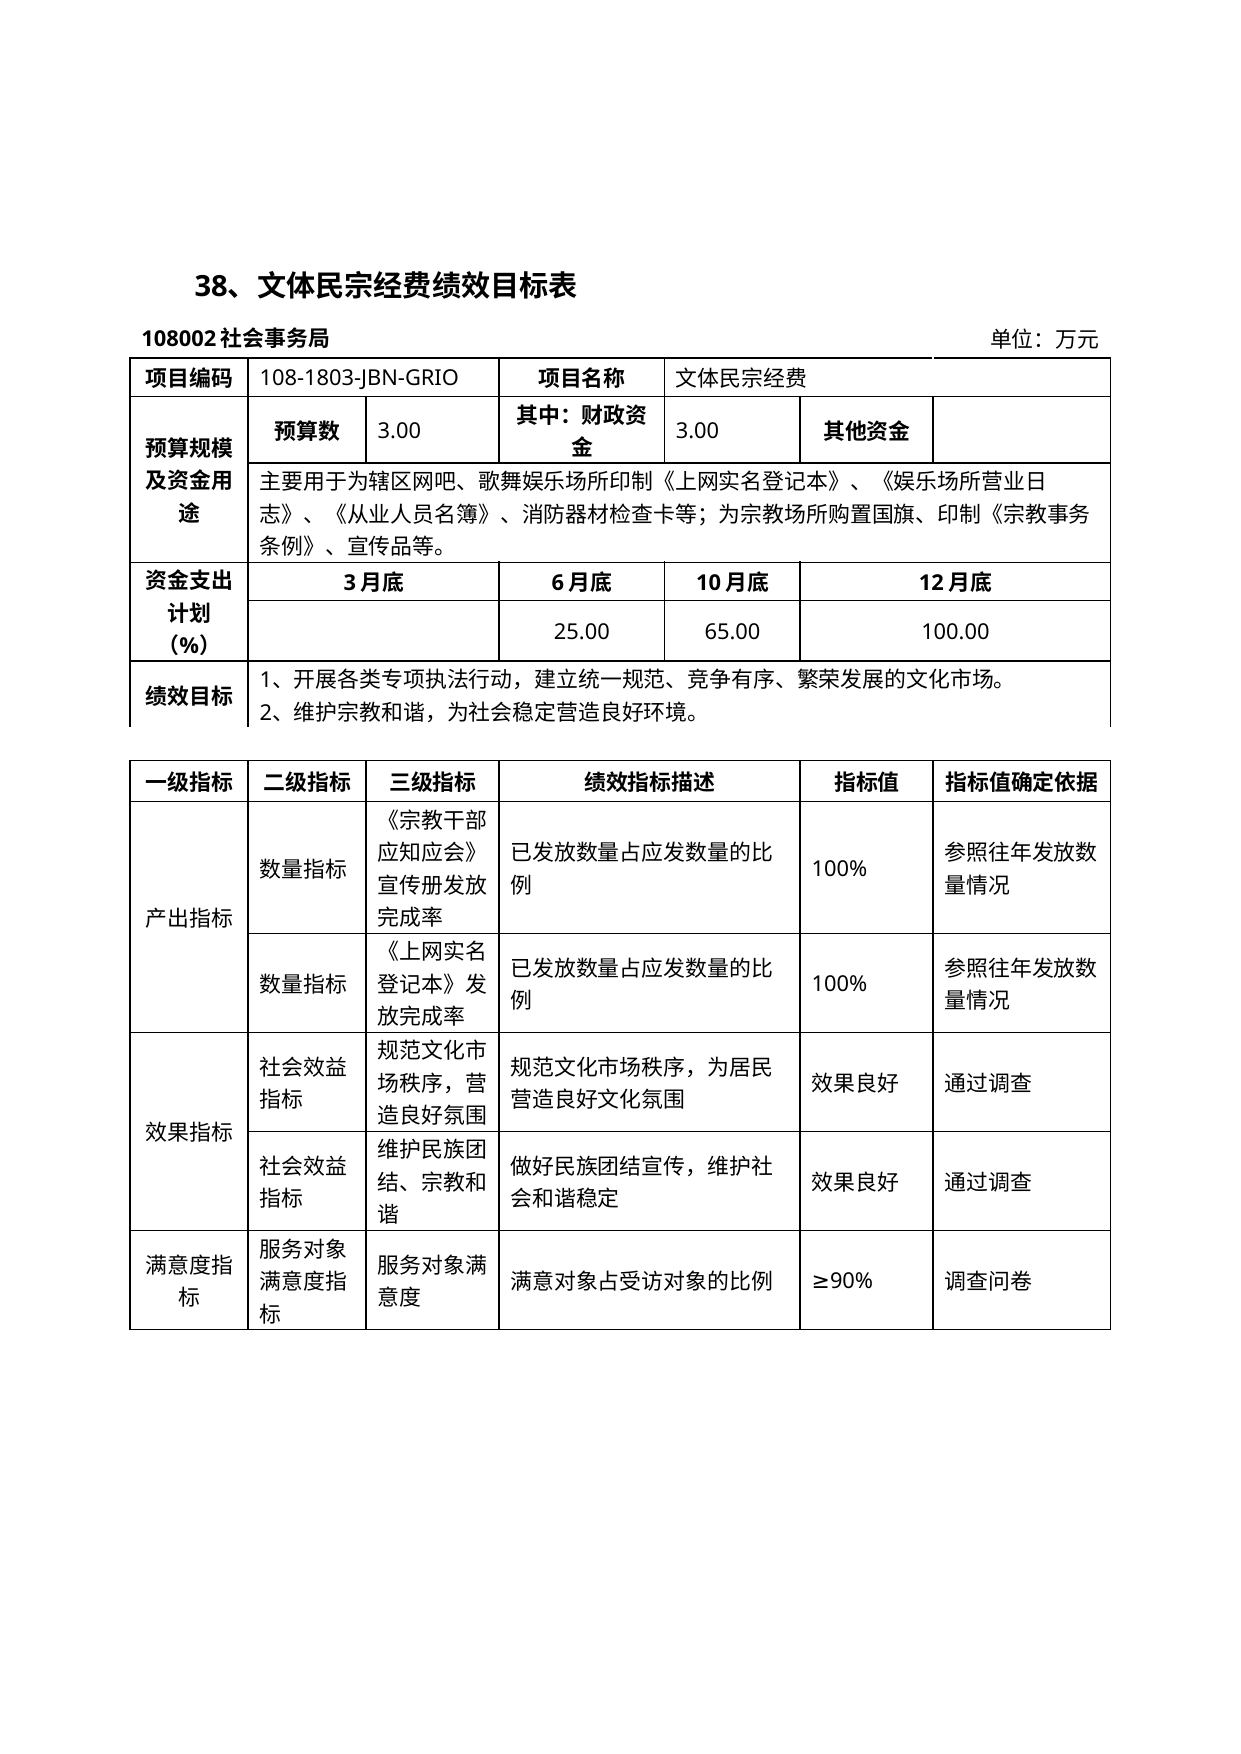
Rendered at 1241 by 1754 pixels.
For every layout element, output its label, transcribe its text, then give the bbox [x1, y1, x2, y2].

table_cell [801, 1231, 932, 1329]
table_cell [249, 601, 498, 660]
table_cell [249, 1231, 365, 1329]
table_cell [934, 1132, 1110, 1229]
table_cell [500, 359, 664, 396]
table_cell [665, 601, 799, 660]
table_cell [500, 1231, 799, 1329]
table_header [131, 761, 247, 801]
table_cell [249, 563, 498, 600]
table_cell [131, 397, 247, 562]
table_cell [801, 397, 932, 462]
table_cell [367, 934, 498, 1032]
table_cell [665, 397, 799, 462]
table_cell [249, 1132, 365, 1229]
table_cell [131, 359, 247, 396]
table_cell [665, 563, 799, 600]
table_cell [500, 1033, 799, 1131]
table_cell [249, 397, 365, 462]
text 38、文体民宗经费绩效目标表 [136, 251, 1104, 316]
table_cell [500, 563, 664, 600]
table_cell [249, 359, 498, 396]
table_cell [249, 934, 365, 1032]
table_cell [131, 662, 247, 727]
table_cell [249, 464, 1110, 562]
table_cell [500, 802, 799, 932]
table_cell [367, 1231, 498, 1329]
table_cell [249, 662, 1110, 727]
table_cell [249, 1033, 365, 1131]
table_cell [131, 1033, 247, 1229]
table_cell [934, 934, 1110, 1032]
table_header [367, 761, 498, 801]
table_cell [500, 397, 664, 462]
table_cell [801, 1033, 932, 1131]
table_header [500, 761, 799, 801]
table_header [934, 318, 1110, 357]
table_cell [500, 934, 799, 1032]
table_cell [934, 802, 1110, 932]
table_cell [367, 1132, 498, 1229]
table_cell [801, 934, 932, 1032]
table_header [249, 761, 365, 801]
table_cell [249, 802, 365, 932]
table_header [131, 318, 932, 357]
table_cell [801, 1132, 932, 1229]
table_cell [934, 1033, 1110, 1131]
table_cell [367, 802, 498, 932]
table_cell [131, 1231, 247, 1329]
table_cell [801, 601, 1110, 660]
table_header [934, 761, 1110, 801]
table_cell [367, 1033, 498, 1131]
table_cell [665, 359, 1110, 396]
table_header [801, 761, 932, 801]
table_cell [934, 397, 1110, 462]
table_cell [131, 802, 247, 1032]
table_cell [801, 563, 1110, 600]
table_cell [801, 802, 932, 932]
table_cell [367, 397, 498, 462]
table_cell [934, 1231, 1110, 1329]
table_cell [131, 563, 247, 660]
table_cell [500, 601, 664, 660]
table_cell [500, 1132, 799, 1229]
